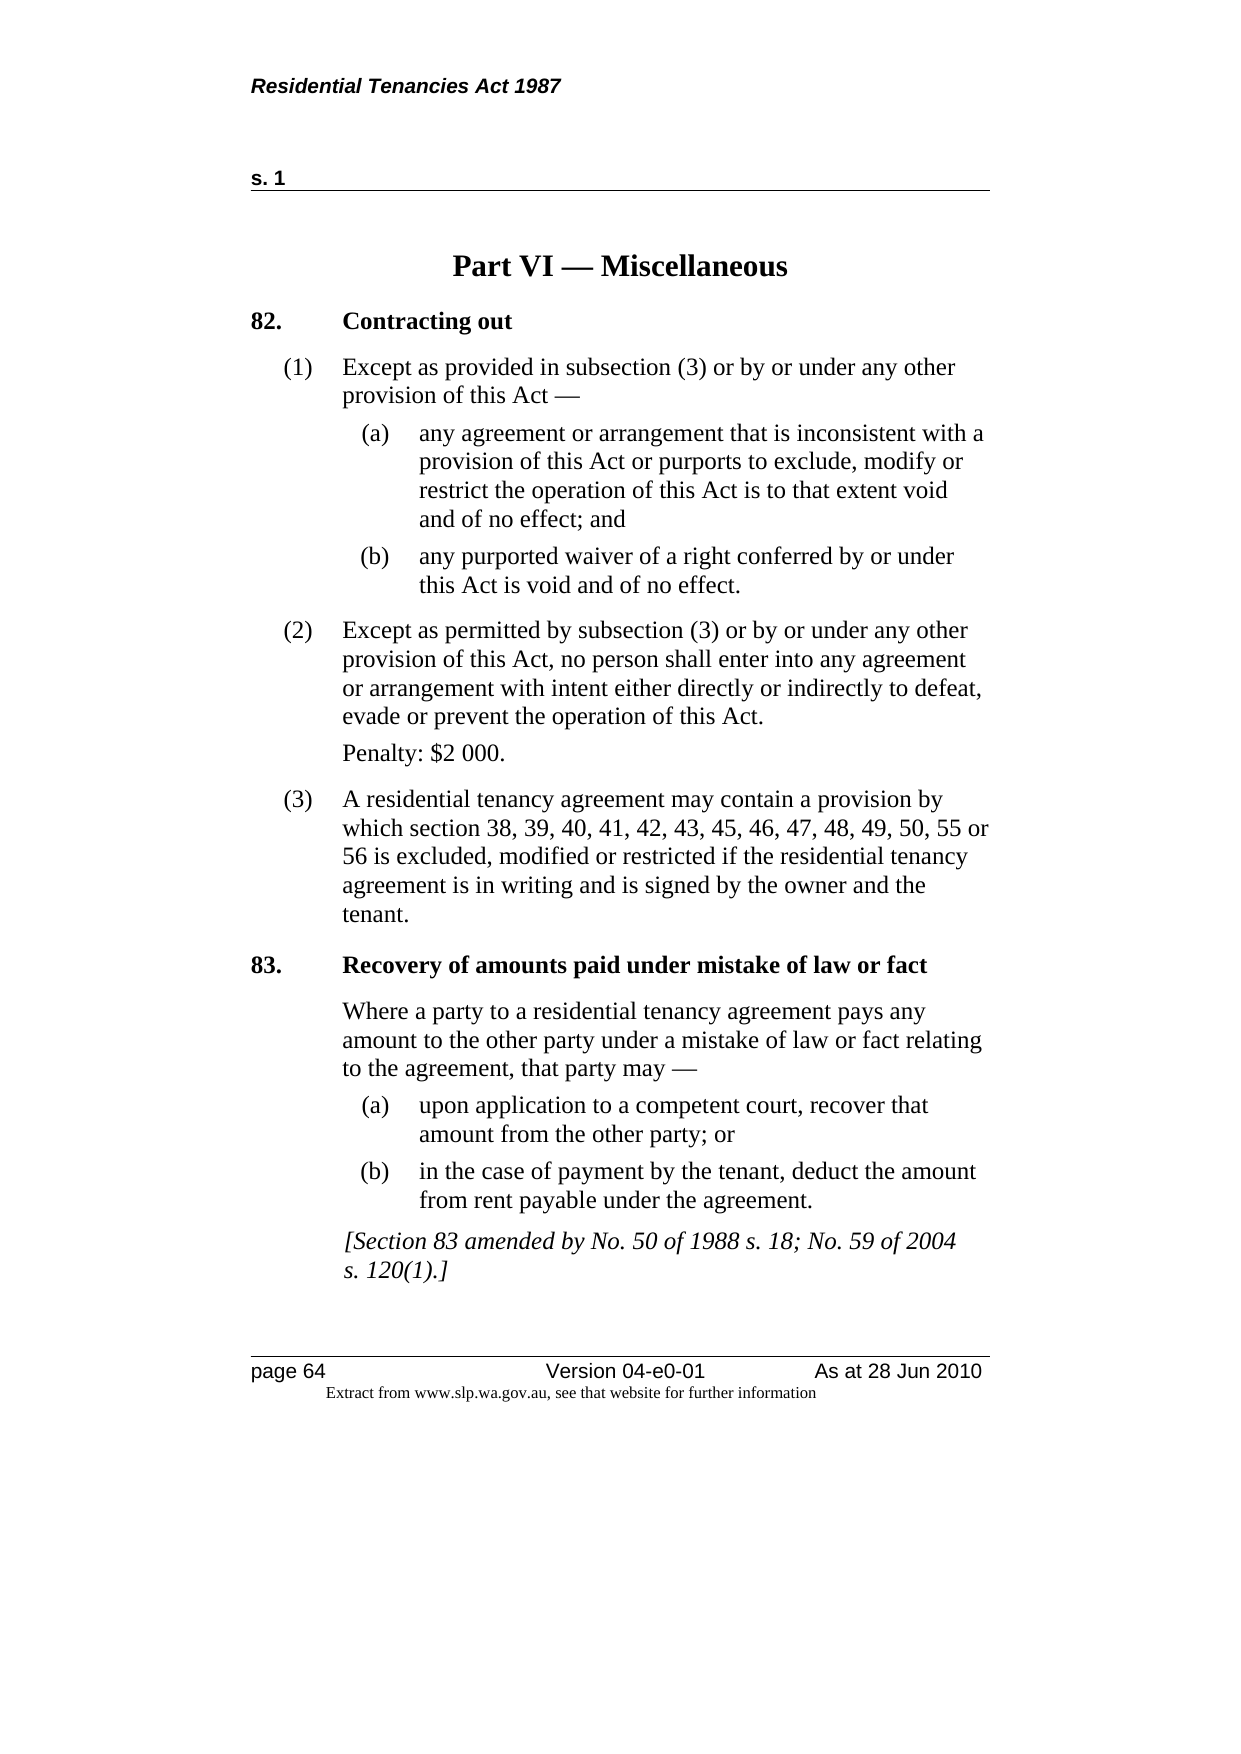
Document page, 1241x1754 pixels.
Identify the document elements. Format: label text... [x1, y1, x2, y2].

subtitle 83. Recovery of amounts paid under mistake of law or fact [251, 951, 990, 979]
text (2) Except as permitted by subsection (3) or by or under any other provision of this Act, no person shall enter into any agreement or arrangement with intent either directly or indirectly to defeat, evade or prevent the operation of this Act. [251, 615, 990, 730]
subtitle Part VI — Miscellaneous [251, 247, 990, 283]
text (a) any agreement or arrangement that is inconsistent with a provision of this Act or purports to exclude, modify or restrict the operation of this Act is to that extent void and of no effect; and [251, 418, 990, 533]
text (3) A residential tenancy agreement may contain a provision by which section 38, 39, 40, 41, 42, 43, 45, 46, 47, 48, 49, 50, 55 or 56 is excluded, modified or restricted if the residential tenancy agreement is in writing and is signed by the owner and the tenant. [251, 784, 990, 928]
text (a) upon application to a competent court, recover that amount from the other party; or [251, 1091, 990, 1148]
subtitle 82. Contracting out [251, 306, 990, 335]
text Where a party to a residential tenancy agreement pays any amount to the other party under a mistake of law or fact relating to the agreement, that party may — [251, 996, 990, 1082]
text Penalty: $2 000. [251, 738, 990, 767]
text (1) Except as provided in subsection (3) or by or under any other provision of this Act — [251, 352, 990, 409]
text [Section 83 amended by No. 50 of 1988 s. 18; No. 59 of 2004 s. 120(1).] [251, 1226, 990, 1284]
text (b) any purported waiver of a right conferred by or under this Act is void and of no effect. [251, 541, 990, 598]
text (b) in the case of payment by the tenant, deduct the amount from rent payable under the agreement. [251, 1156, 990, 1214]
